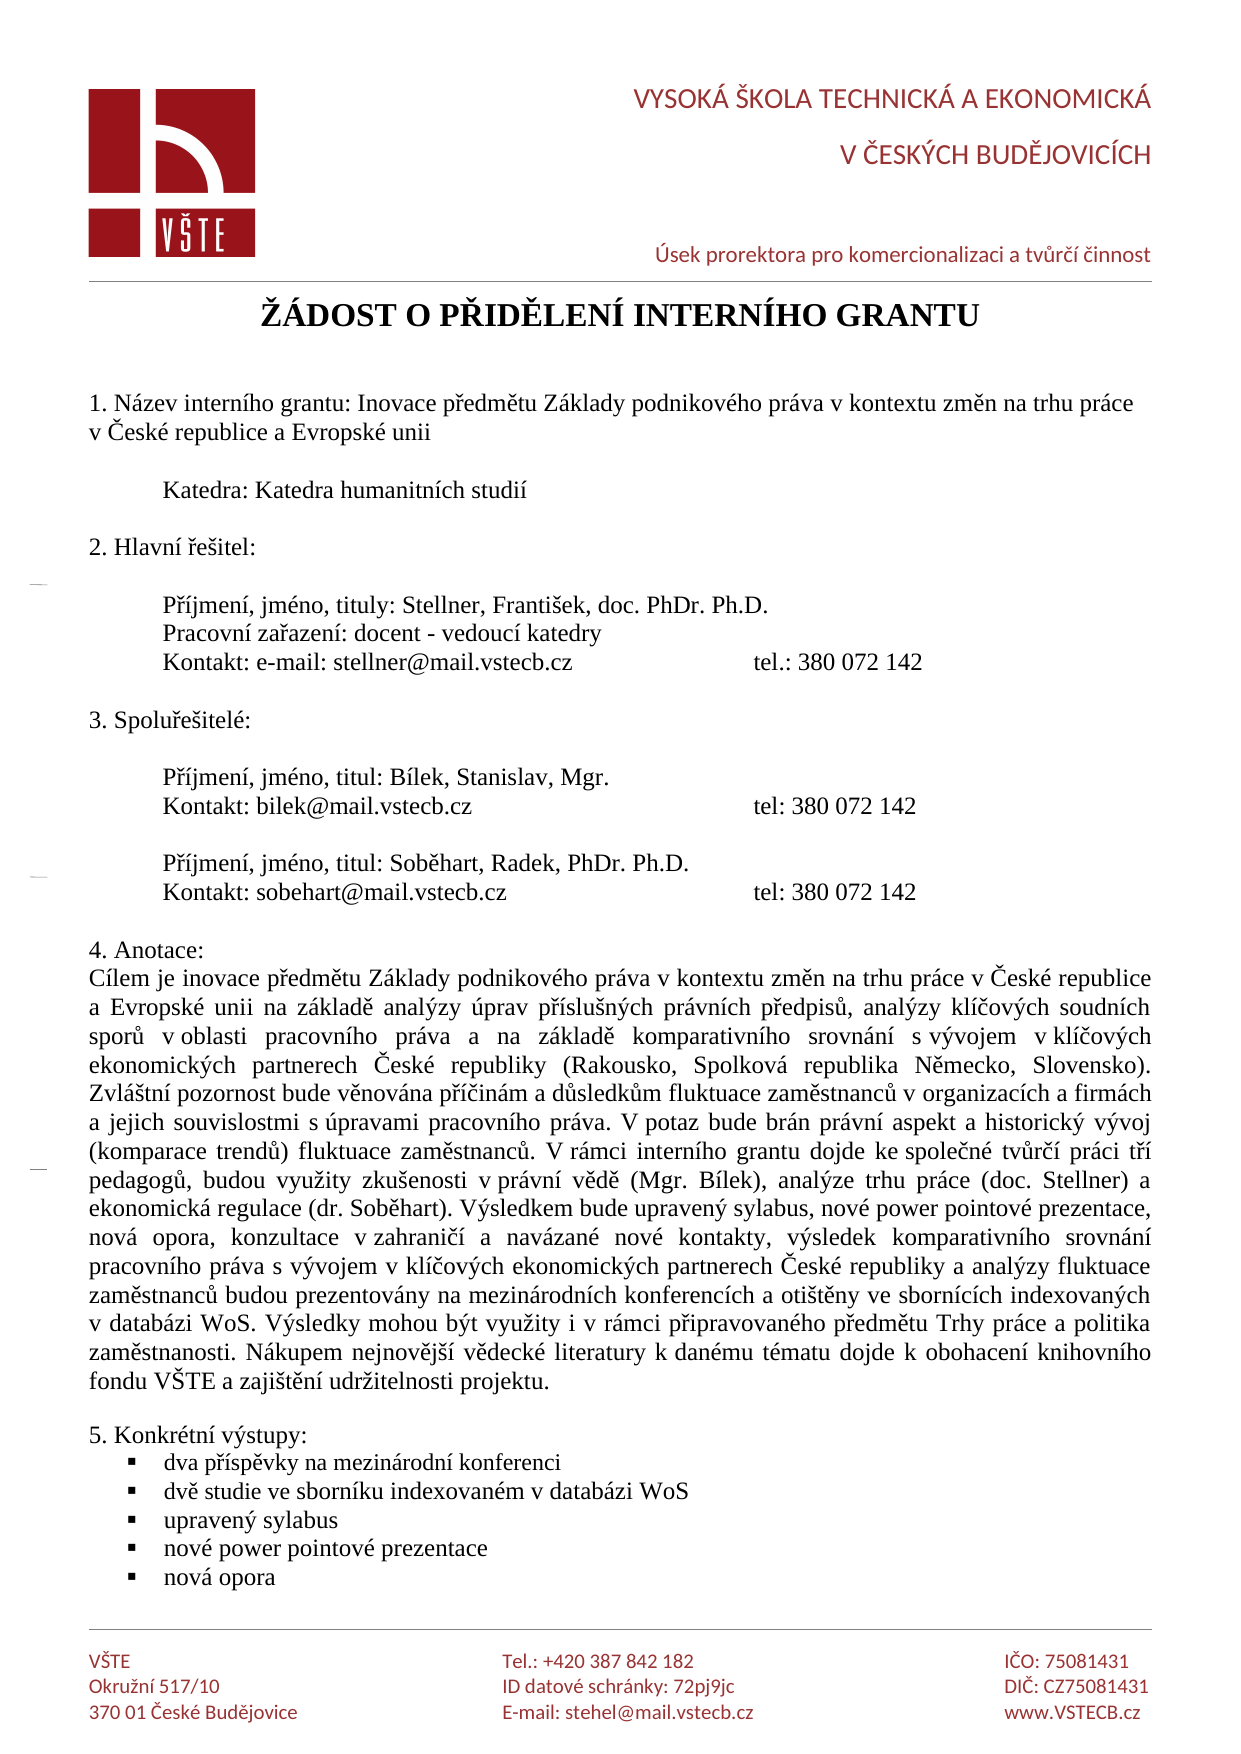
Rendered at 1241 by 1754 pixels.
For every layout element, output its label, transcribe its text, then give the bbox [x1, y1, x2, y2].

list nové power pointové prezentace [126, 1533, 1152, 1562]
text 1. Název interního grantu: Inovace předmětu Základy podnikového práva v kontextu změn na trhu práce v České republice a Evropské unii [89, 388, 1152, 446]
text Příjmení, jméno, tituly: Stellner, František, doc. PhDr. Ph.D. [89, 590, 1152, 618]
list dva příspěvky na mezinárodní konferenci [126, 1448, 1152, 1476]
text Cílem je inovace předmětu Základy podnikového práva v kontextu změn na trhu práce v České republice a Evropské unii na základě analýzy úprav příslušných právních předpisů, analýzy klíčových soudních sporů v oblasti pracovního práva a na základě komparativního srovnání s vývojem v klíčových ekonomických partnerech České republiky (Rakousko, Spolková republika Německo, Slovensko). Zvláštní pozornost bude věnována příčinám a důsledkům fluktuace zaměstnanců v organizacích a firmách a jejich souvislostmi s úpravami pracovního práva. V potaz bude brán právní aspekt a historický vývoj (komparace trendů) fluktuace zaměstnanců. V rámci interního grantu dojde ke společné tvůrčí práci tří pedagogů, budou využity zkušenosti v právní vědě (Mgr. Bílek), analýze trhu práce (doc. Stellner) a ekonomická regulace (dr. Soběhart). Výsledkem bude upravený sylabus, nové power pointové prezentace, nová opora, konzultace v zahraničí a navázané nové kontakty, výsledek komparativního srovnání pracovního práva s vývojem v klíčových ekonomických partnerech České republiky a analýzy fluktuace zaměstnanců budou prezentovány na mezinárodních konferencích a otištěny ve sbornících indexovaných v databázi WoS. Výsledky mohou být využity i v rámci připravovaného předmětu Trhy práce a politika zaměstnanosti. Nákupem nejnovější vědecké literatury k danému tématu dojde k obohacení knihovního fondu VŠTE a zajištění udržitelnosti projektu. [89, 963, 1152, 1395]
text ŽÁDOST O PŘIDĚLENÍ INTERNÍHO GRANTU [89, 295, 1152, 333]
text Pracovní zařazení: docent - vedoucí katedry [89, 618, 1152, 647]
text Kontakt: bilek@mail.vstecb.cz tel: 380 072 142 [89, 791, 1152, 820]
text Kontakt: sobehart@mail.vstecb.cz tel: 380 072 142 [89, 877, 1152, 906]
text Kontakt: e-mail: stellner@mail.vstecb.cz tel.: 380 072 142 [89, 647, 1152, 676]
list upravený sylabus [126, 1505, 1152, 1533]
text 4. Anotace: [89, 935, 1152, 963]
list dvě studie ve sborníku indexovaném v databázi WoS [126, 1476, 1152, 1505]
text 3. Spoluřešitelé: [89, 705, 1152, 733]
text Příjmení, jméno, titul: Bílek, Stanislav, Mgr. [89, 762, 1152, 791]
list nová opora [126, 1562, 1152, 1591]
picture [88, 89, 255, 256]
text Katedra: Katedra humanitních studií [89, 475, 1152, 503]
text 2. Hlavní řešitel: [89, 532, 1152, 561]
text Příjmení, jméno, titul: Soběhart, Radek, PhDr. Ph.D. [89, 848, 1152, 877]
text 5. Konkrétní výstupy: [89, 1420, 1152, 1448]
